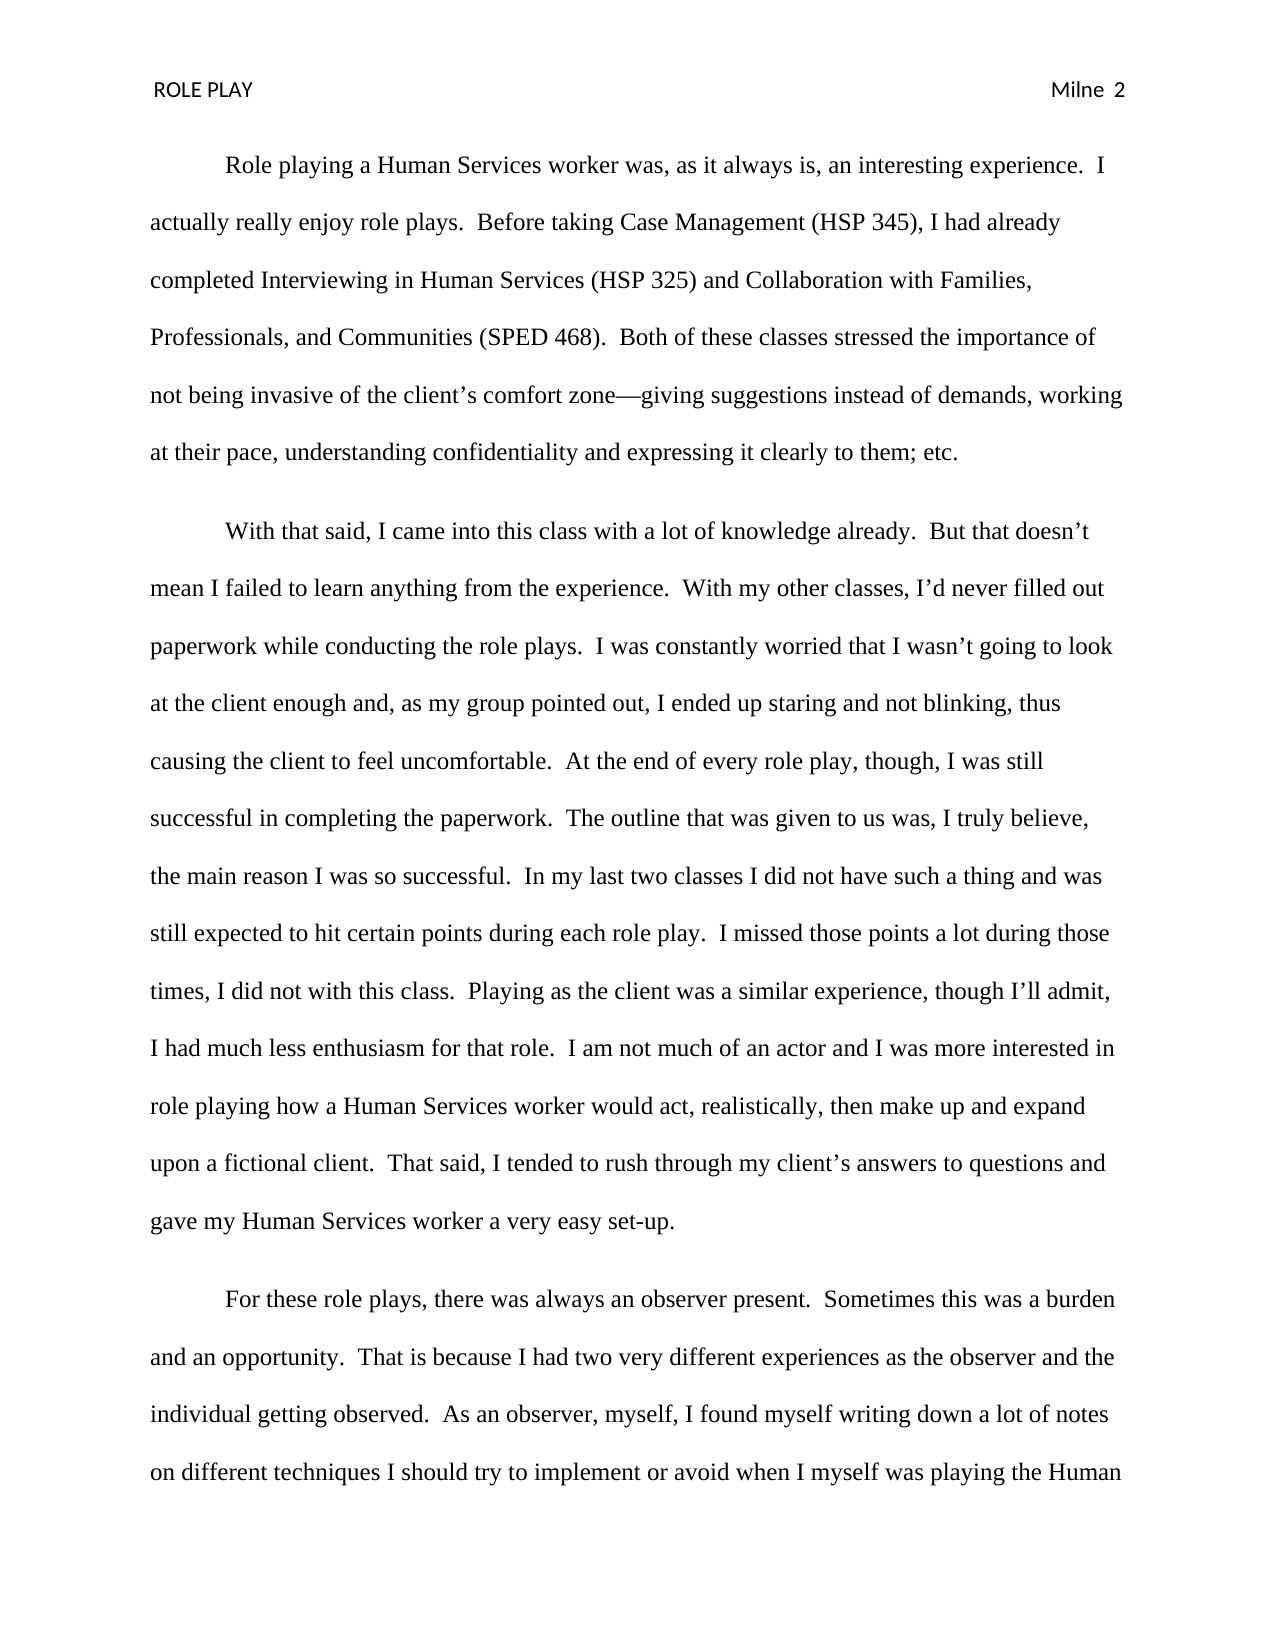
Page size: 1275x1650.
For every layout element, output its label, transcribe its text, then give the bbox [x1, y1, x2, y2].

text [150, 1284, 1125, 1485]
text With that said, I came into this class with a lot of knowledge already. But that doesn’t mean I failed to learn anything from the experience. With my other classes, I’d never filled out paperwork while conducting the role plays. I was constantly worried that I wasn’t going to look at the client enough and, as my group pointed out, I ended up staring and not blinking, thus causing the client to feel uncomfortable. At the end of every role play, though, I was still successful in completing the paperwork. The outline that was given to us was, I truly believe, the main reason I was so successful. In my last two classes I did not have such a thing and was still expected to hit certain points during each role play. I missed those points a lot during those times, I did not with this class. Playing as the client was a similar experience, though I’ll admit, I had much less enthusiasm for that role. I am not much of an actor and I was more interested in role playing how a Human Services worker would act, realistically, then make up and expand upon a fictional client. That said, I tended to rush through my client’s answers to questions and gave my Human Services worker a very easy set-up. [150, 516, 1125, 1234]
text Role playing a Human Services worker was, as it always is, an interesting experience. I actually really enjoy role plays. Before taking Case Management (HSP 345), I had already completed Interviewing in Human Services (HSP 325) and Collaboration with Families, Professionals, and Communities (SPED 468). Both of these classes stressed the importance of not being invasive of the client’s comfort zone—giving suggestions instead of demands, working at their pace, understanding confidentiality and expressing it clearly to them; etc. [150, 150, 1125, 466]
